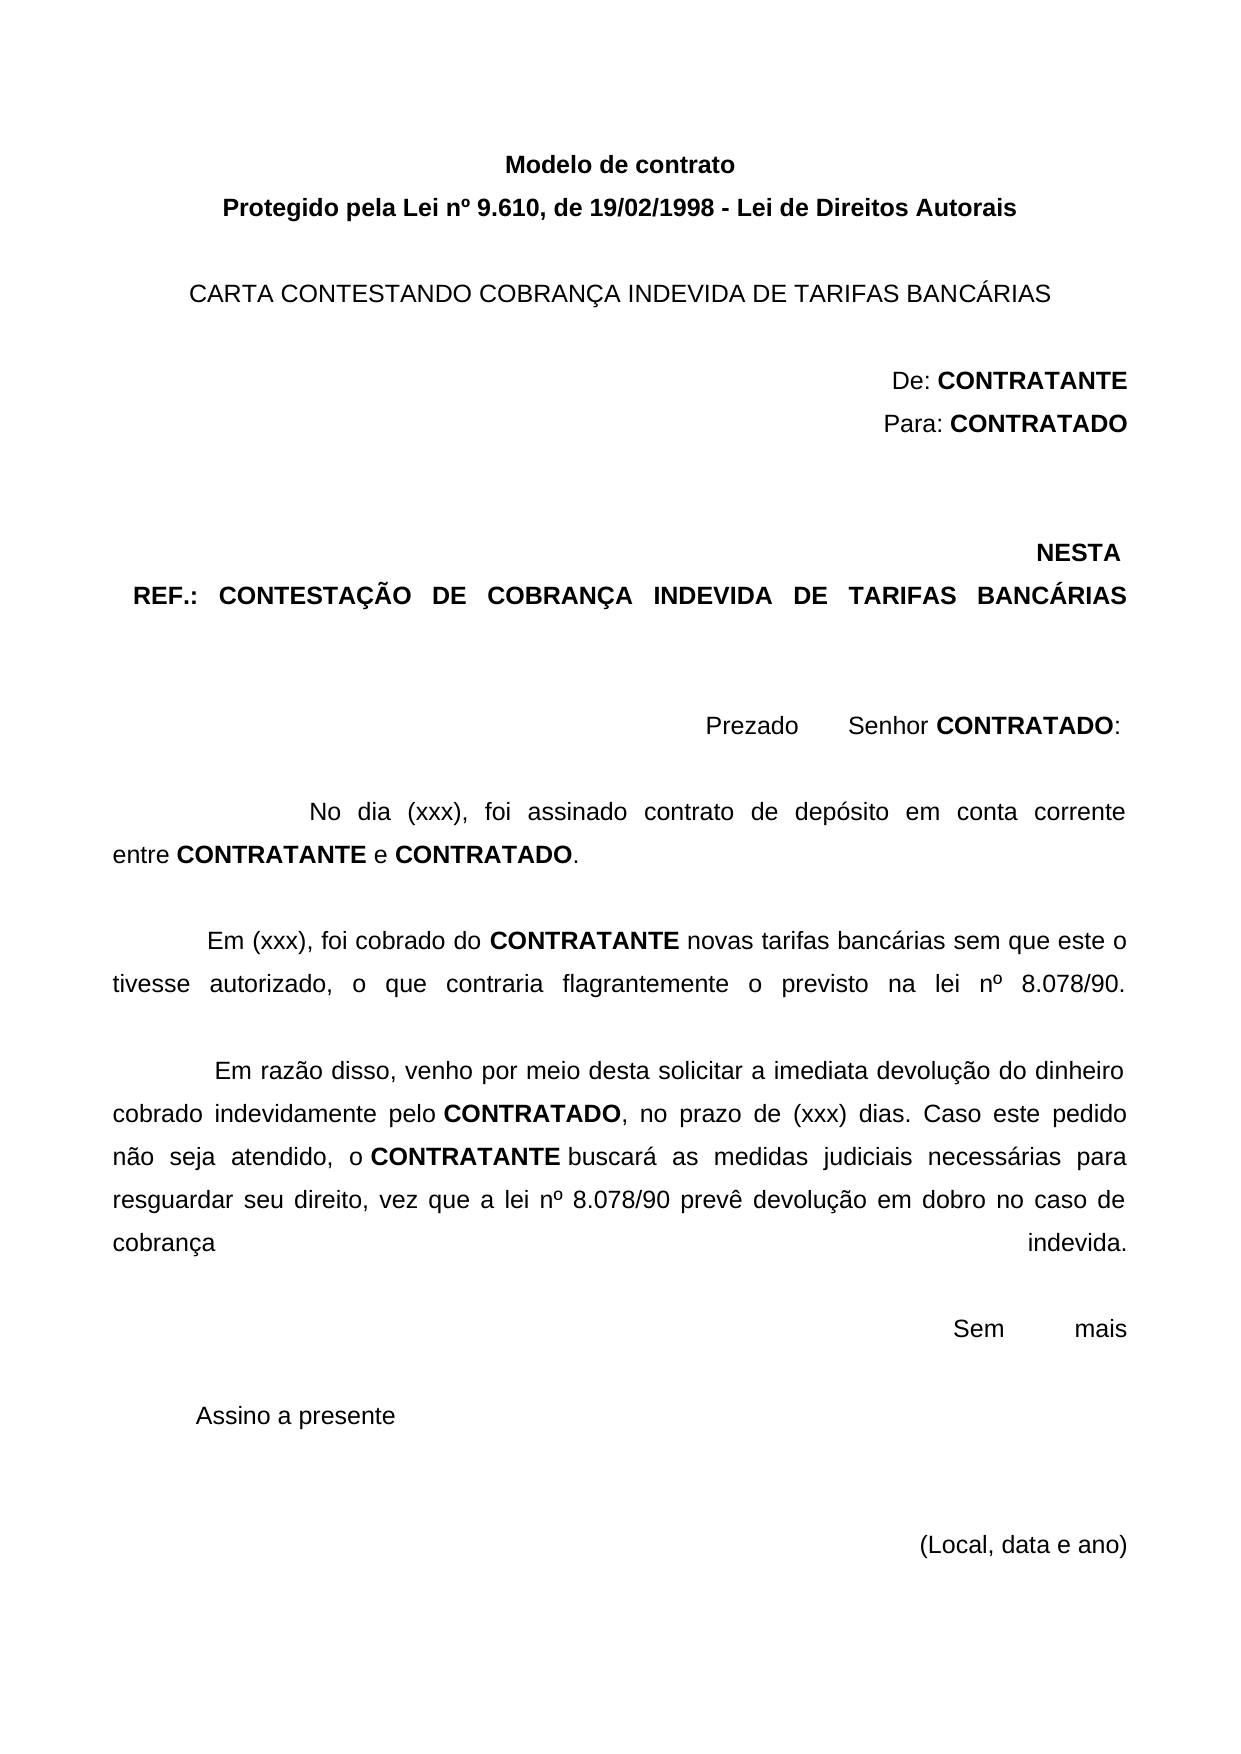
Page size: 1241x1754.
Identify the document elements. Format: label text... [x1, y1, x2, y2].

text De: CONTRATANTE Para: CONTRATADO [112, 322, 1128, 437]
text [112, 1444, 1128, 1559]
text Protegido pela Lei nº 9.610, de 19/02/1998 - Lei de Direitos Autorais [112, 193, 1128, 222]
text CARTA CONTESTANDO COBRANÇA INDEVIDA DE TARIFAS BANCÁRIAS [112, 279, 1128, 308]
text NESTA REF.: CONTESTAÇÃO DE COBRANÇA INDEVIDA DE TARIFAS BANCÁRIAS Prezado Senhor CONTRATADO: No dia (xxx), foi assinado contrato de depósito em conta corrente entre CONTRATANTE e CONTRATADO. Em (xxx), foi cobrado do CONTRATANTE novas tarifas bancárias sem que este o tivesse autorizado, o que contraria flagrantemente o previsto na lei nº 8.078/90. Em razão disso, venho por meio desta solicitar a imediata devolução do dinheiro cobrado indevidamente pelo CONTRATADO, no prazo de (xxx) dias. Caso este pedido não seja atendido, o CONTRATANTE buscará as medidas judiciais necessárias para resguardar seu direito, vez que a lei nº 8.078/90 prevê devolução em dobro no caso de cobrança indevida. Sem mais Assino a presente [112, 452, 1128, 1429]
text Modelo de contrato [112, 150, 1128, 179]
